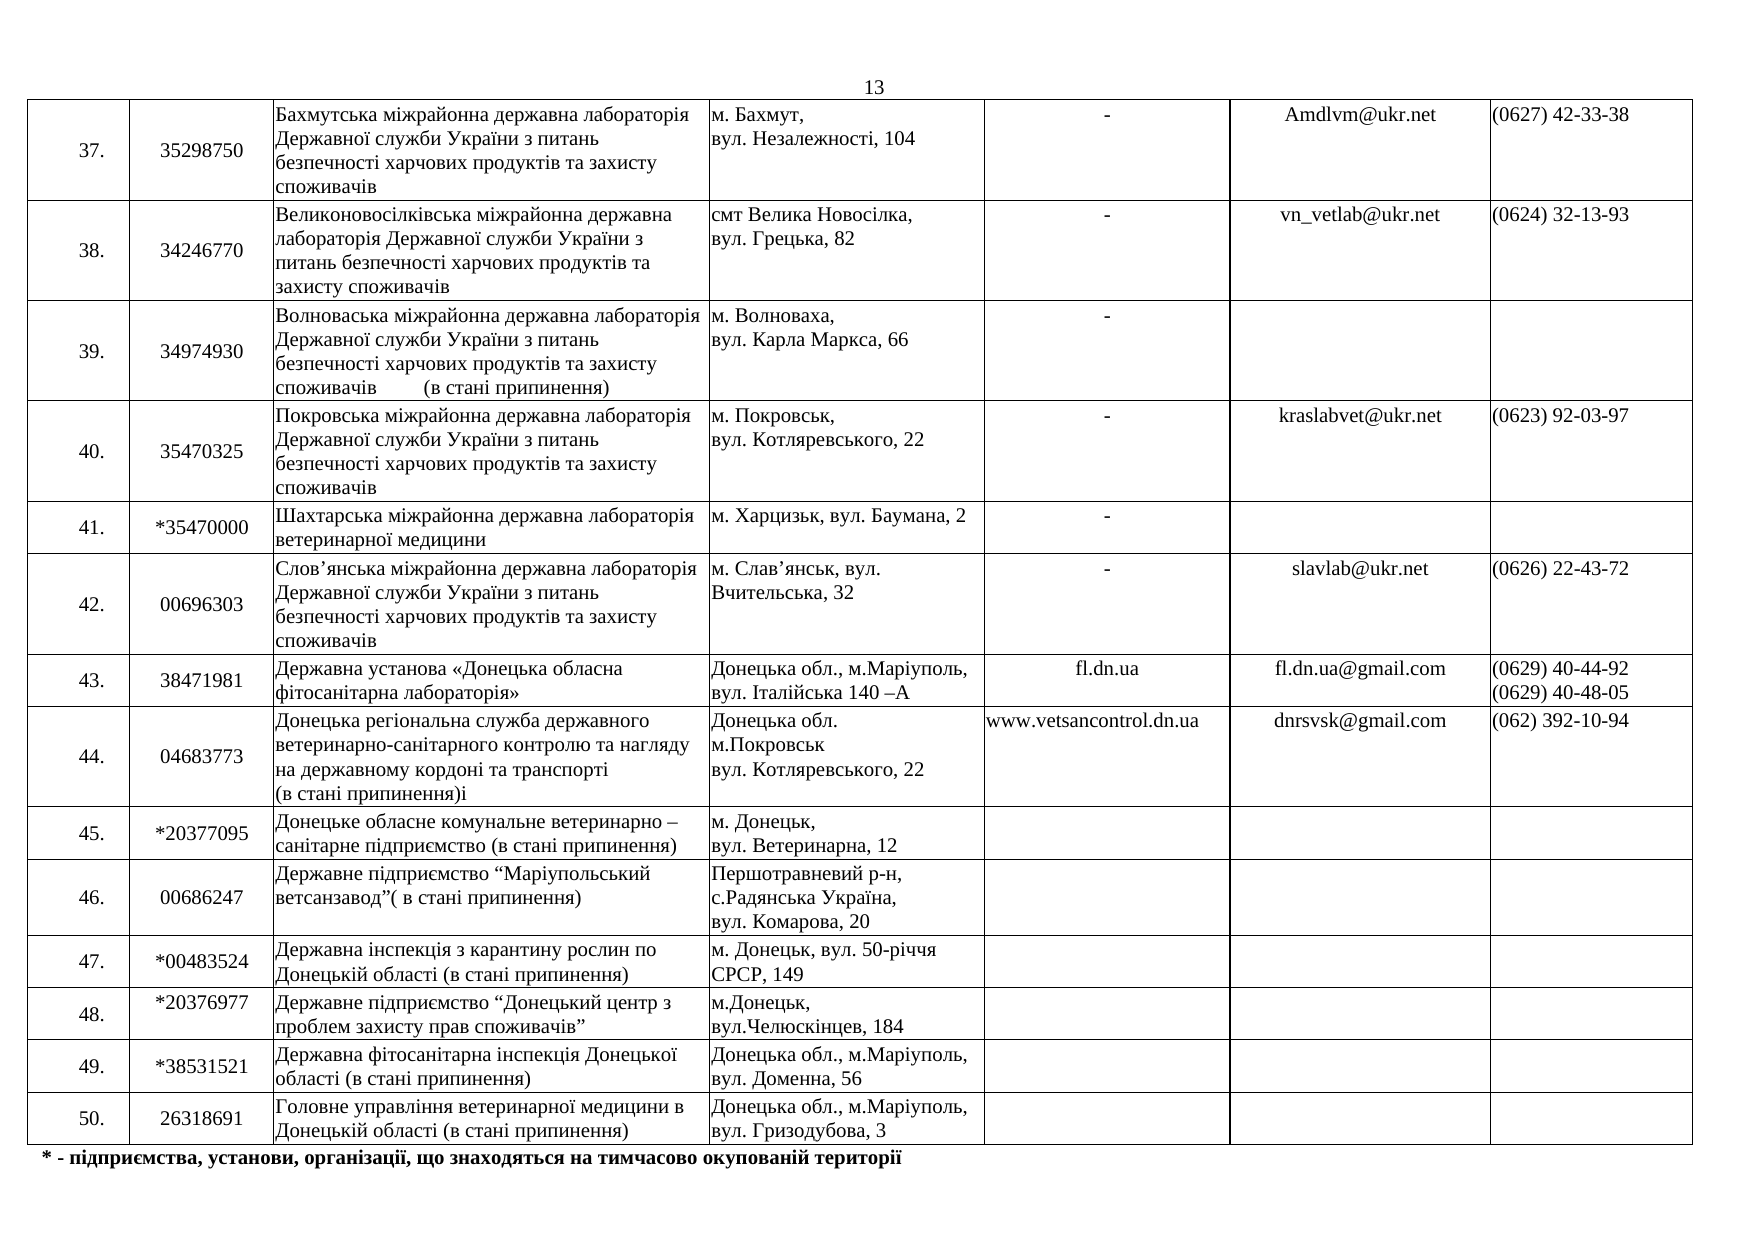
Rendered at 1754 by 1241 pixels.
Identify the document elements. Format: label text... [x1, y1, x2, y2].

table_cell *38531521 [130, 1040, 273, 1092]
table_cell [985, 1040, 1229, 1092]
table_cell (0627) 42-33-38 [1491, 100, 1692, 199]
table_cell fl.dn.ua@gmail.com [1231, 655, 1490, 706]
table_cell (0626) 22-43-72 [1491, 554, 1692, 653]
table_cell [1491, 860, 1692, 935]
table_cell 26318691 [130, 1093, 273, 1144]
table_cell [1231, 988, 1490, 1039]
table_cell м. Слав’янськ, вул. Вчительська, 32 [710, 554, 984, 653]
table_cell Amdlvm@ukr.net [1231, 100, 1490, 199]
table_cell Великоновосілківська міжрайонна державна лабораторія Державної служби України з питань безпечності харчових продуктів та захисту споживачів [274, 201, 709, 300]
table_cell www.vetsancontrol.dn.ua [985, 707, 1229, 806]
table_cell Шахтарська міжрайонна державна лабораторія ветеринарної медицини [274, 502, 709, 553]
table_cell [1491, 936, 1692, 987]
table_cell 00696303 [130, 554, 273, 653]
table_cell *00483524 [130, 936, 273, 987]
table_cell м. Бахмут, вул. Незалежності, 104 [710, 100, 984, 199]
table_cell м. Волноваха, вул. Карла Маркса, 66 [710, 301, 984, 400]
table_cell dnrsvsk@gmail.com [1231, 707, 1490, 806]
table_cell [1491, 988, 1692, 1039]
table_cell Покровська міжрайонна державна лабораторія Державної служби України з питань безпечності харчових продуктів та захисту споживачів [274, 401, 709, 501]
table_cell [985, 988, 1229, 1039]
table_cell kraslabvet@ukr.net [1231, 401, 1490, 501]
table_cell м. Харцизьк, вул. Баумана, 2 [710, 502, 984, 553]
table_cell Головне управління ветеринарної медицини в Донецькій області (в стані припинення) [274, 1093, 709, 1144]
table_cell [28, 807, 129, 858]
table_cell 00686247 [130, 860, 273, 935]
table_cell - [985, 554, 1229, 653]
text * - підприємства, установи, організації, що знаходяться на тимчасово окупованій території [41, 1145, 1707, 1169]
table_cell [1231, 807, 1490, 858]
table_cell *35470000 [130, 502, 273, 553]
table_cell Державне підприємство “Маріупольський ветсанзавод”( в стані припинення) [274, 860, 709, 935]
table_cell slavlab@ukr.net [1231, 554, 1490, 653]
table_cell *20377095 [130, 807, 273, 858]
table_cell (0624) 32-13-93 [1491, 201, 1692, 300]
table_cell [985, 807, 1229, 858]
table_cell Донецька обл., м.Маріуполь, вул. Італійська 140 –А [710, 655, 984, 706]
table_cell Донецька обл., м.Маріуполь, вул. Доменна, 56 [710, 1040, 984, 1092]
table_cell - [985, 100, 1229, 199]
table_cell [28, 860, 129, 935]
table_cell Першотравневий р-н, с.Радянська Україна, вул. Комарова, 20 [710, 860, 984, 935]
table_cell 35470325 [130, 401, 273, 501]
table_cell [1231, 936, 1490, 987]
table_cell Донецьке обласне комунальне ветеринарно – санітарне підприємство (в стані припинення) [274, 807, 709, 858]
table_cell [28, 301, 129, 400]
table_cell vn_vetlab@ukr.net [1231, 201, 1490, 300]
table_cell [28, 655, 129, 706]
table_cell (062) 392-10-94 [1491, 707, 1692, 806]
table_cell [28, 401, 129, 501]
table_cell Слов’янська міжрайонна державна лабораторія Державної служби України з питань безпечності харчових продуктів та захисту споживачів [274, 554, 709, 653]
table_cell [28, 707, 129, 806]
table_cell 34974930 [130, 301, 273, 400]
table_cell [985, 1093, 1229, 1144]
table_cell м. Донецьк, вул. Ветеринарна, 12 [710, 807, 984, 858]
table_cell Донецька регіональна служба державного ветеринарно-санітарного контролю та нагляду на державному кордоні та транспорті (в стані припинення)і [274, 707, 709, 806]
table_cell [1231, 1040, 1490, 1092]
table_cell fl.dn.ua [985, 655, 1229, 706]
table_cell 34246770 [130, 201, 273, 300]
table_cell [1491, 1093, 1692, 1144]
table_cell [28, 554, 129, 653]
table_cell (0629) 40-44-92 (0629) 40-48-05 [1491, 655, 1692, 706]
table_cell [28, 1093, 129, 1144]
table_cell - [985, 502, 1229, 553]
table_cell [1491, 301, 1692, 400]
table_cell [28, 988, 129, 1039]
table_cell [985, 936, 1229, 987]
table_cell Державне підприємство “Донецький центр з проблем захисту прав споживачів” [274, 988, 709, 1039]
table_cell Державна установа «Донецька обласна фітосанітарна лабораторія» [274, 655, 709, 706]
table_cell м. Покровськ, вул. Котляревського, 22 [710, 401, 984, 501]
table_cell *20376977 [130, 988, 273, 1039]
table_cell [1491, 807, 1692, 858]
table_cell [28, 936, 129, 987]
table_cell - [985, 301, 1229, 400]
table_cell [1491, 1040, 1692, 1092]
table_cell [1231, 301, 1490, 400]
table_cell Державна фітосанітарна інспекція Донецької області (в стані припинення) [274, 1040, 709, 1092]
table_cell 35298750 [130, 100, 273, 199]
table_cell [28, 502, 129, 553]
table_cell [985, 860, 1229, 935]
table_cell 38471981 [130, 655, 273, 706]
table_cell Донецька обл., м.Маріуполь, вул. Гризодубова, 3 [710, 1093, 984, 1144]
table_cell - [985, 401, 1229, 501]
table_cell [1231, 1093, 1490, 1144]
table_cell [1231, 502, 1490, 553]
table_cell [28, 1040, 129, 1092]
table_cell [1491, 502, 1692, 553]
table_cell смт Велика Новосілка, вул. Грецька, 82 [710, 201, 984, 300]
table_cell Волноваська міжрайонна державна лабораторія Державної служби України з питань безпечності харчових продуктів та захисту споживачів (в стані припинення) [274, 301, 709, 400]
table_cell Донецька обл. м.Покровськ вул. Котляревського, 22 [710, 707, 984, 806]
table_cell (0623) 92-03-97 [1491, 401, 1692, 501]
table_cell м. Донецьк, вул. 50-річчя СРСР, 149 [710, 936, 984, 987]
table_cell - [985, 201, 1229, 300]
table_cell Державна інспекція з карантину рослин по Донецькій області (в стані припинення) [274, 936, 709, 987]
table_cell [28, 100, 129, 199]
table_cell [1231, 860, 1490, 935]
table_cell 04683773 [130, 707, 273, 806]
table_cell м.Донецьк, вул.Челюскінцев, 184 [710, 988, 984, 1039]
table_cell Бахмутська міжрайонна державна лабораторія Державної служби України з питань безпечності харчових продуктів та захисту споживачів [274, 100, 709, 199]
table_cell [28, 201, 129, 300]
